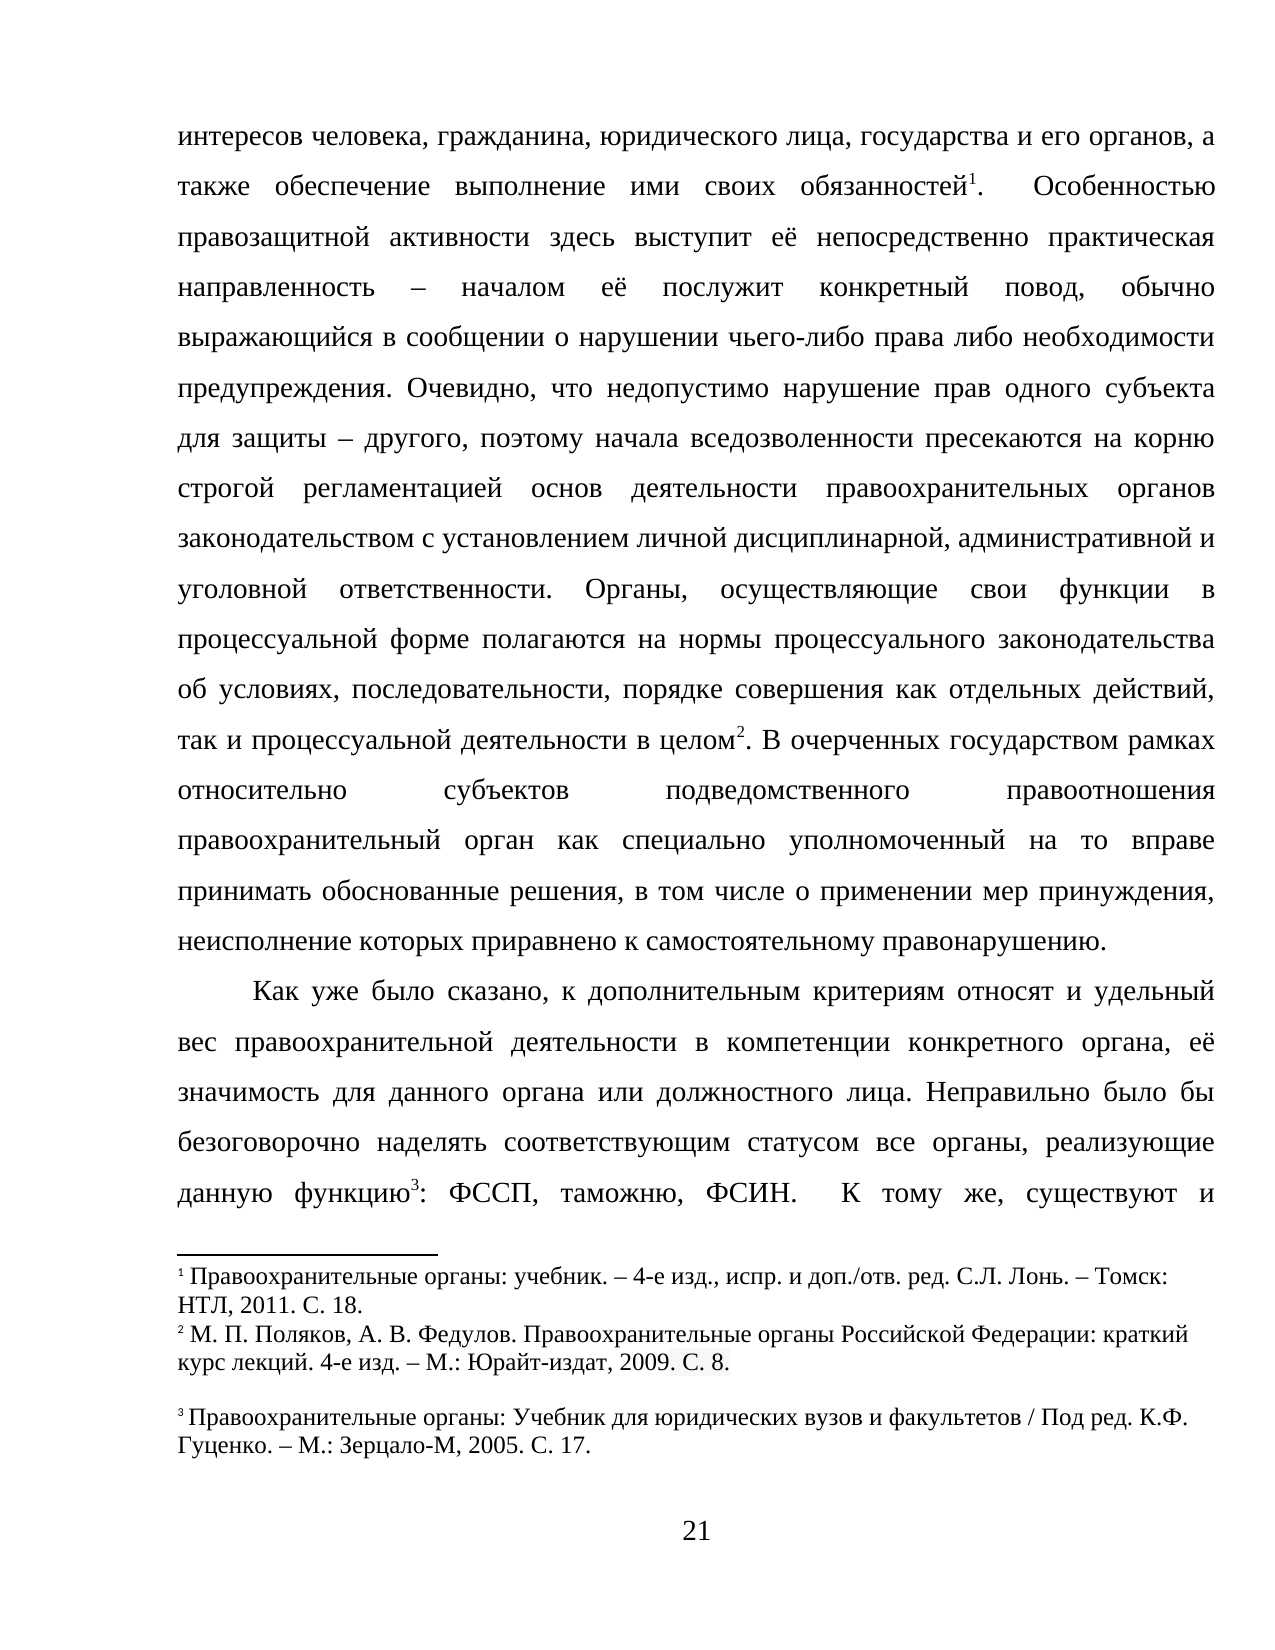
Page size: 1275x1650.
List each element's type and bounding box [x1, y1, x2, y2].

text [177, 118, 1216, 957]
text [177, 973, 1216, 1208]
